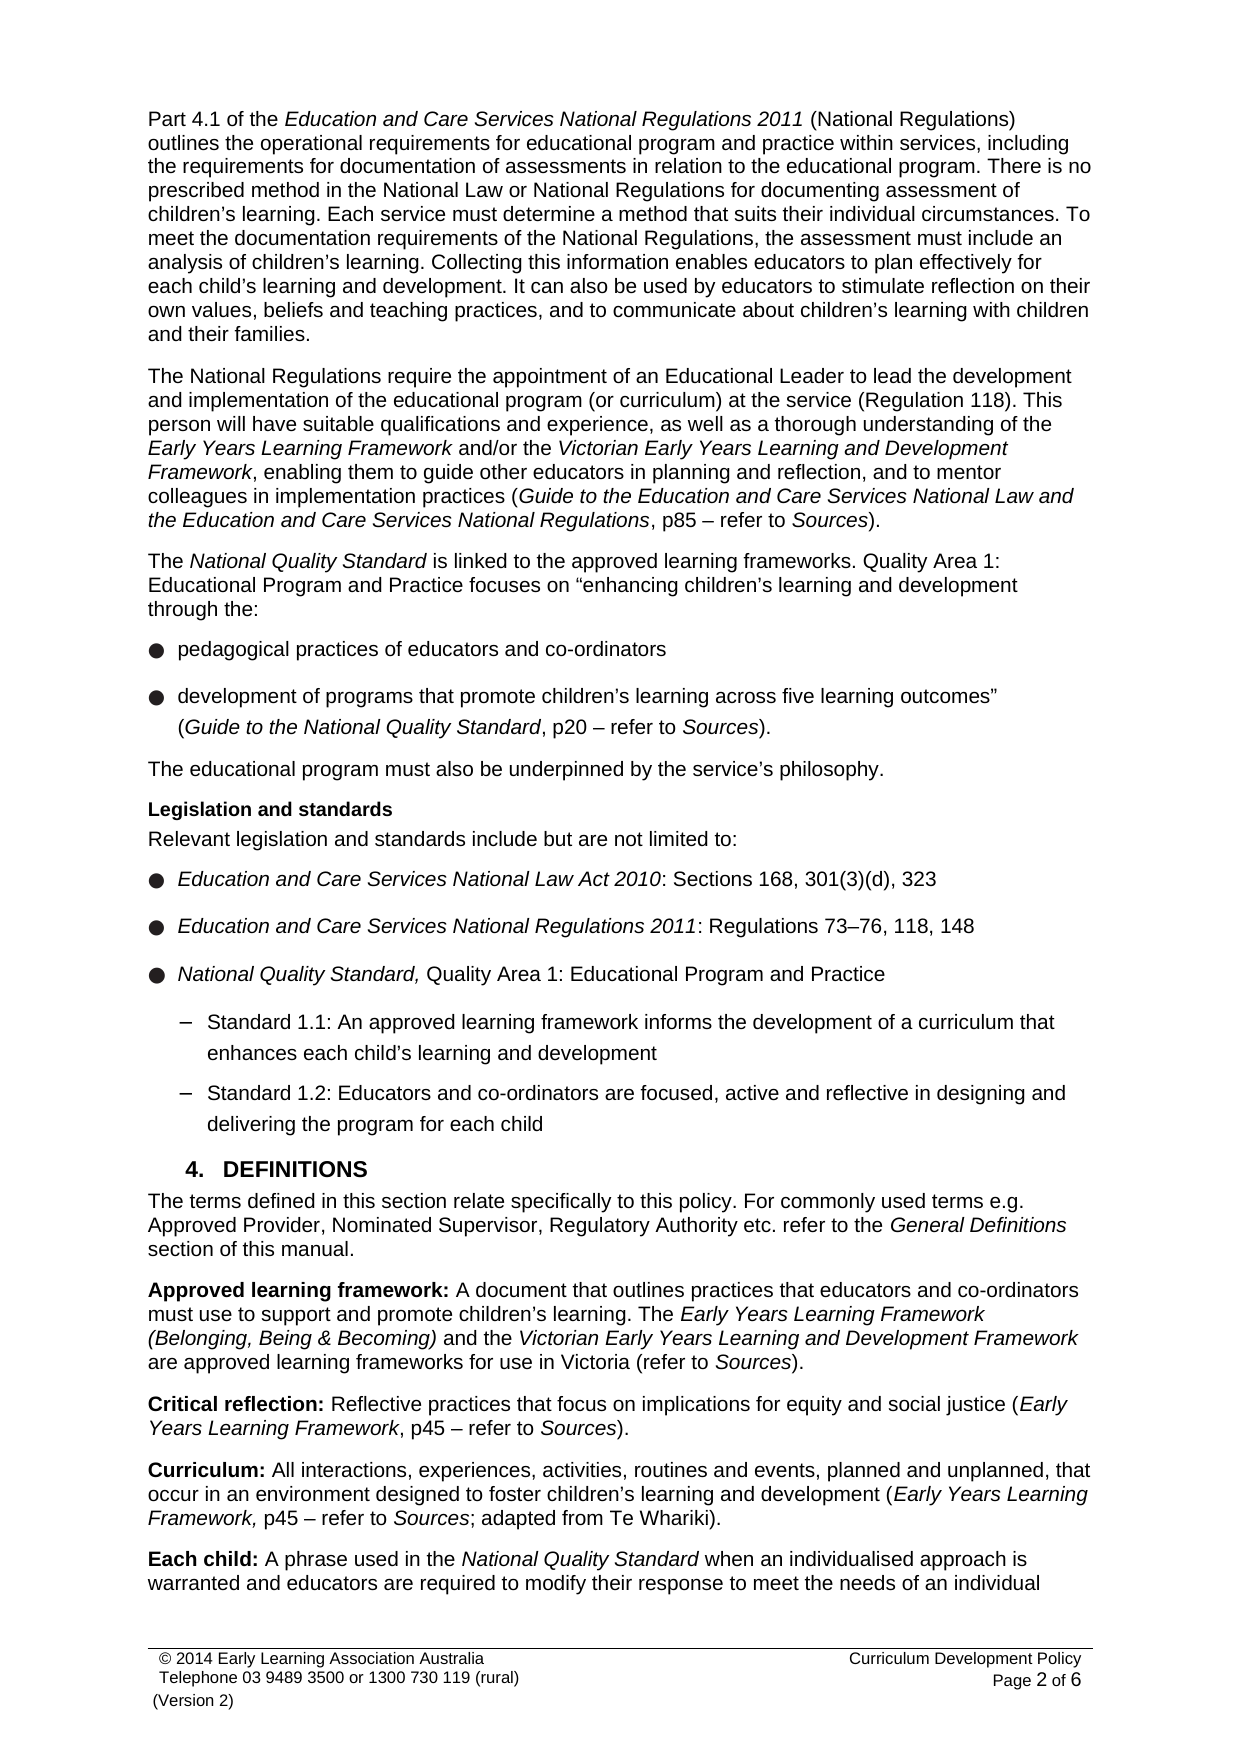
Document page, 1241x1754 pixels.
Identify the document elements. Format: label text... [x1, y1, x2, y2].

text Relevant legislation and standards include but are not limited to: [148, 827, 1092, 851]
list development of programs that promote children’s learning across five learning outcomes” (Guide to the National Quality Standard, p20 – refer to Sources). [148, 674, 1092, 739]
list Education and Care Services National Law Act 2010: Sections 168, 301(3)(d), 323 [148, 857, 1092, 898]
text Critical reflection: Reflective practices that focus on implications for equity and social justice (Early Years Learning Framework, p45 – refer to Sources). [148, 1392, 1092, 1440]
text Approved learning framework: A document that outlines practices that educators and co-ordinators must use to support and promote children’s learning. The Early Years Learning Framework (Belonging, Being & Becoming) and the Victorian Early Years Learning and Development Framework are approved learning frameworks for use in Victoria (refer to Sources). [148, 1278, 1092, 1374]
list Standard 1.1: An approved learning framework informs the development of a curriculum that enhances each child’s learning and development [177, 1000, 1092, 1064]
list National Quality Standard, Quality Area 1: Educational Program and Practice [148, 951, 1092, 994]
subtitle Legislation and standards [148, 798, 1092, 821]
subtitle Definitions [185, 1156, 1092, 1182]
text Curriculum: All interactions, experiences, activities, routines and events, planned and unplanned, that occur in an environment designed to foster children’s learning and development (Early Years Learning Framework, p45 – refer to Sources; adapted from Te Whariki). [148, 1457, 1092, 1529]
text The National Regulations require the appointment of an Educational Leader to lead the development and implementation of the educational program (or curriculum) at the service (Regulation 118). This person will have suitable qualifications and experience, as well as a thorough understanding of the Early Years Learning Framework and/or the Victorian Early Years Learning and Development Framework, enabling them to guide other educators in planning and reflection, and to mentor colleagues in implementation practices (Guide to the Education and Care Services National Law and the Education and Care Services National Regulations, p85 – refer to Sources). [148, 364, 1092, 531]
text The educational program must also be underpinned by the service’s philosophy. [148, 756, 1092, 780]
text The National Quality Standard is linked to the approved learning frameworks. Quality Area 1: Educational Program and Practice focuses on “enhancing children’s learning and development through the: [148, 549, 1092, 621]
list Education and Care Services National Regulations 2011: Regulations 73–76, 118, 148 [148, 904, 1092, 945]
list pedagogical practices of educators and co-ordinators [148, 627, 1092, 668]
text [148, 1547, 1092, 1595]
list Standard 1.2: Educators and co-ordinators are focused, active and reflective in designing and delivering the program for each child [177, 1071, 1092, 1135]
text Part 4.1 of the Education and Care Services National Regulations 2011 (National Regulations) outlines the operational requirements for educational program and practice within services, including the requirements for documentation of assessments in relation to the educational program. There is no prescribed method in the National Law or National Regulations for documenting assessment of children’s learning. Each service must determine a method that suits their individual circumstances. To meet the documentation requirements of the National Regulations, the assessment must include an analysis of children’s learning. Collecting this information enables educators to plan effectively for each child’s learning and development. It can also be used by educators to stimulate reflection on their own values, beliefs and teaching practices, and to communicate about children’s learning with children and their families. [148, 106, 1092, 346]
text The terms defined in this section relate specifically to this policy. For commonly used terms e.g. Approved Provider, Nominated Supervisor, Regulatory Authority etc. refer to the General Definitions section of this manual. [148, 1189, 1092, 1261]
